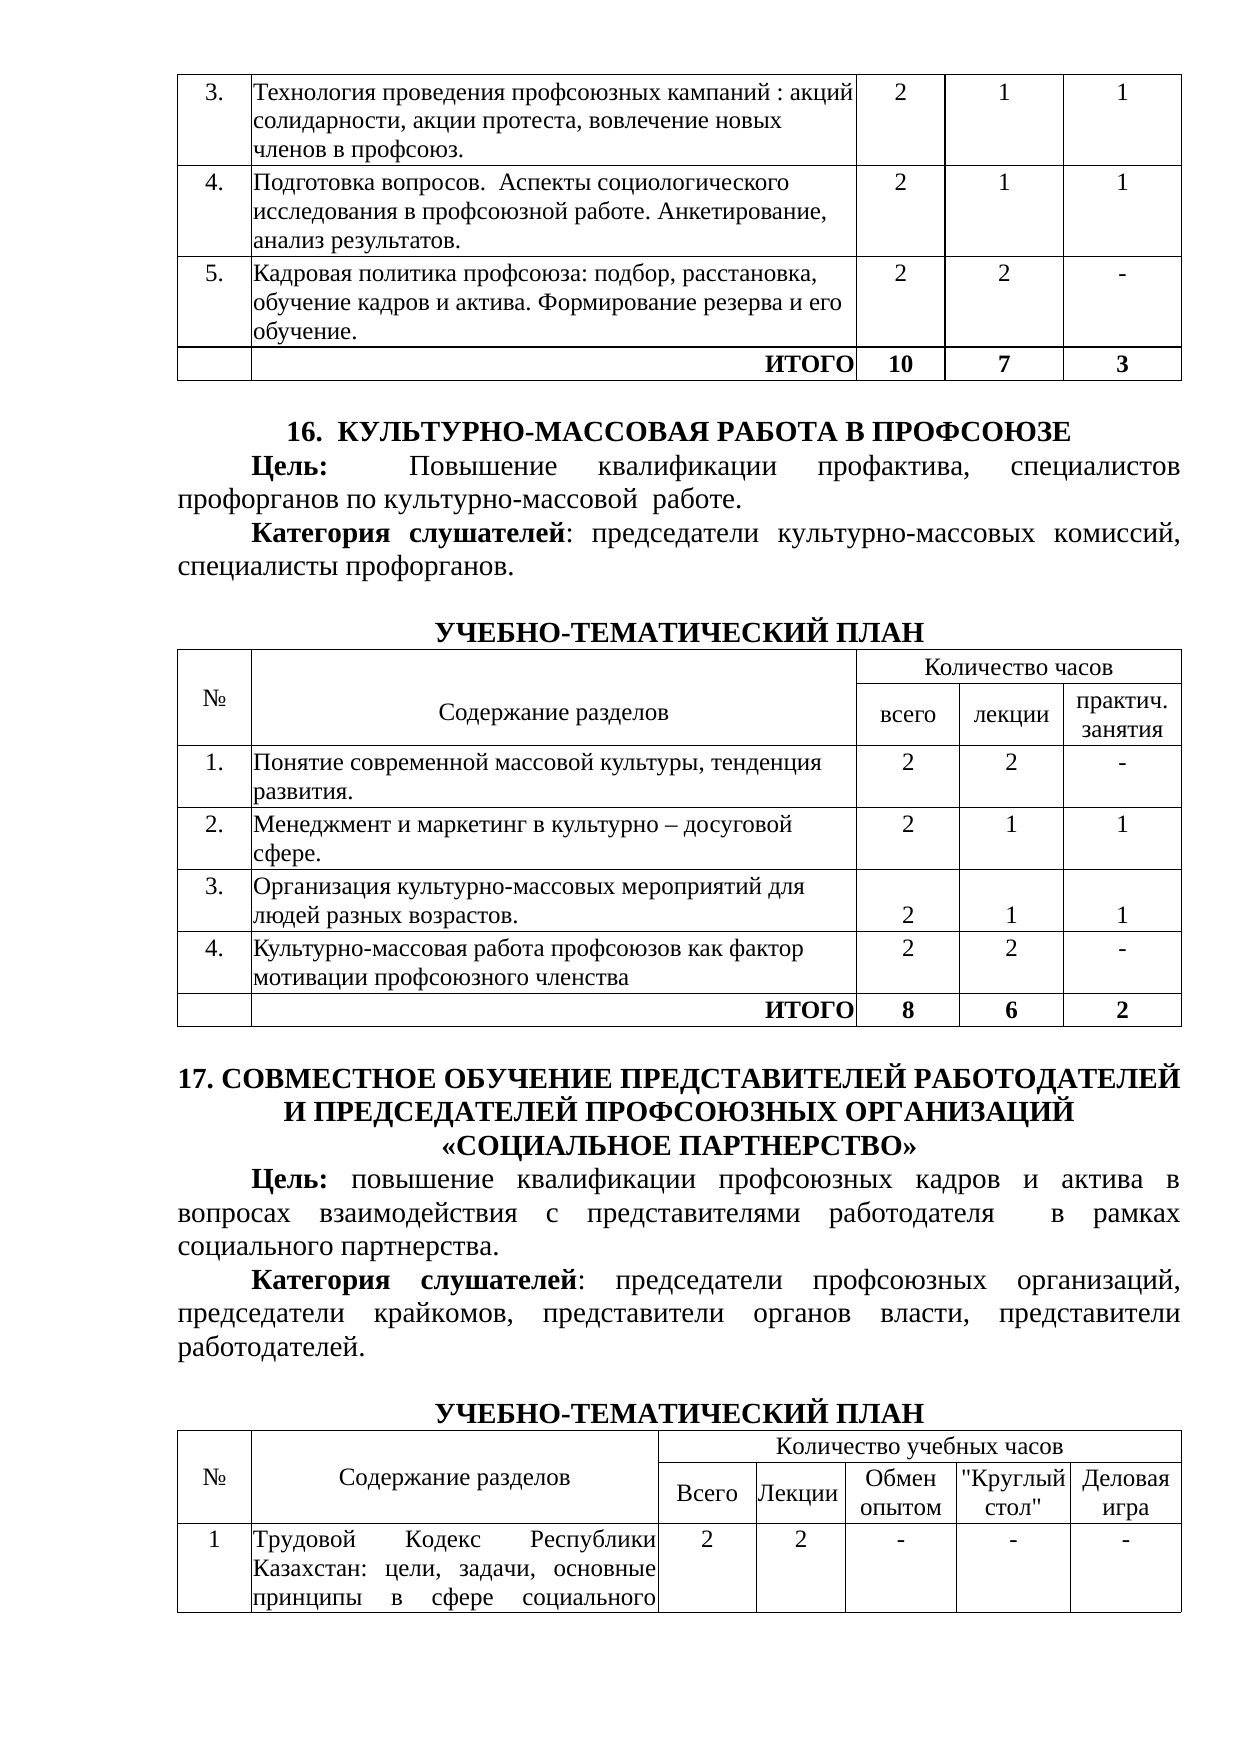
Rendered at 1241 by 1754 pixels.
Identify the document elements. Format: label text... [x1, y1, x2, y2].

table_cell - [1064, 746, 1181, 807]
text 17. СОВМЕСТНОЕ ОБУЧЕНИЕ ПРЕДСТАВИТЕЛЕЙ РАБОТОДАТЕЛЕЙ И ПРЕДСЕДАТЕЛЕЙ ПРОФСОЮЗНЫХ ОРГАНИЗАЦИЙ [177, 1061, 1181, 1128]
table_cell 2. [178, 808, 251, 869]
table_cell [178, 348, 251, 380]
table_cell Деловая игра [1071, 1463, 1181, 1522]
table_cell 1 [1064, 75, 1181, 165]
table_cell 2 [659, 1524, 756, 1612]
table_cell 5. [178, 257, 251, 346]
table_cell 1 [946, 166, 1063, 256]
table_cell 4. [178, 166, 251, 256]
table_cell 2 [1064, 994, 1181, 1026]
table_cell 1 [960, 808, 1063, 869]
table_cell 3. [178, 75, 251, 165]
table_cell 3. [178, 870, 251, 931]
table_cell Культурно-массовая работа профсоюзов как фактор мотивации профсоюзного членства [252, 932, 856, 993]
table_cell Лекции [757, 1463, 845, 1522]
table_cell 1 [946, 75, 1063, 165]
table_cell 2 [946, 257, 1063, 346]
table_cell Организация культурно-массовых мероприятий для людей разных возрастов. [252, 870, 856, 931]
table_cell - [1071, 1524, 1181, 1612]
table_cell 7 [946, 348, 1063, 380]
table_header Количество учебных часов [659, 1431, 1181, 1462]
table_cell ИТОГО [252, 994, 856, 1026]
text УЧЕБНО-ТЕМАТИЧЕСКИЙ ПЛАН [177, 616, 1181, 649]
table_cell Понятие современной массовой культуры, тенденция развития. [252, 746, 856, 807]
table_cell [252, 1524, 658, 1612]
table_cell 2 [960, 746, 1063, 807]
table_header Содержание разделов [252, 1431, 658, 1522]
table_cell 2 [857, 75, 944, 165]
table_cell 1 [1064, 808, 1181, 869]
table_header № [178, 650, 251, 744]
table_header Содержание разделов [252, 650, 856, 744]
text УЧЕБНО-ТЕМАТИЧЕСКИЙ ПЛАН [177, 1396, 1181, 1430]
table_cell практич. занятия [1064, 684, 1181, 744]
table_cell 4. [178, 932, 251, 993]
text Категория слушателей: председатели культурно-массовых комиссий, специалисты профорганов. [177, 515, 1181, 582]
table_cell - [1064, 932, 1181, 993]
text «СОЦИАЛЬНОЕ ПАРТНЕРСТВО» [177, 1128, 1181, 1161]
text Категория слушателей: председатели профсоюзных организаций, председатели крайкомов, представители органов власти, представители работодателей. [177, 1262, 1181, 1363]
table_cell 2 [857, 932, 959, 993]
table_cell 2 [757, 1524, 845, 1612]
table_cell 2 [857, 257, 944, 346]
text Цель: Повышение квалификации профактива, специалистов профорганов по культурно-массовой работе. [177, 448, 1181, 515]
table_cell 3 [1064, 348, 1181, 380]
table_cell Всего [659, 1463, 756, 1522]
table_cell 2 [857, 870, 959, 931]
table_cell 1 [960, 870, 1063, 931]
table_cell Подготовка вопросов. Аспекты социологического исследования в профсоюзной работе. Анкетирование, анализ результатов. [252, 166, 856, 256]
table_cell 1 [1064, 870, 1181, 931]
text 16. КУЛЬТУРНО-МАССОВАЯ РАБОТА В ПРОФСОЮЗЕ [177, 414, 1181, 448]
table_cell 2 [857, 746, 959, 807]
table_cell [178, 994, 251, 1026]
table_cell ИТОГО [252, 348, 856, 380]
table_cell "Круглый стол" [957, 1463, 1070, 1522]
table_cell 2 [960, 932, 1063, 993]
table_cell 2 [857, 808, 959, 869]
table_cell Кадровая политика профсоюза: подбор, расстановка, обучение кадров и актива. Формирование резерва и его обучение. [252, 257, 856, 346]
table_cell 10 [857, 348, 944, 380]
table_cell 6 [960, 994, 1063, 1026]
table_cell Обмен опытом [846, 1463, 956, 1522]
table_cell всего [857, 684, 959, 744]
table_header Количество часов [857, 650, 1181, 682]
table_cell - [846, 1524, 956, 1612]
table_cell 1. [178, 746, 251, 807]
text Цель: повышение квалификации профсоюзных кадров и актива в вопросах взаимодействия с представителями работодателя в рамках социального партнерства. [177, 1161, 1181, 1262]
table_cell 8 [857, 994, 959, 1026]
table_cell - [1064, 257, 1181, 346]
table_cell 1 [1064, 166, 1181, 256]
table_cell 1 [178, 1524, 251, 1612]
table_cell Технология проведения профсоюзных кампаний : акций солидарности, акции протеста, вовлечение новых членов в профсоюз. [252, 75, 856, 165]
table_header № [178, 1431, 251, 1522]
table_cell - [957, 1524, 1070, 1612]
table_cell лекции [960, 684, 1063, 744]
table_cell 2 [857, 166, 944, 256]
table_cell Менеджмент и маркетинг в культурно – досуговой сфере. [252, 808, 856, 869]
